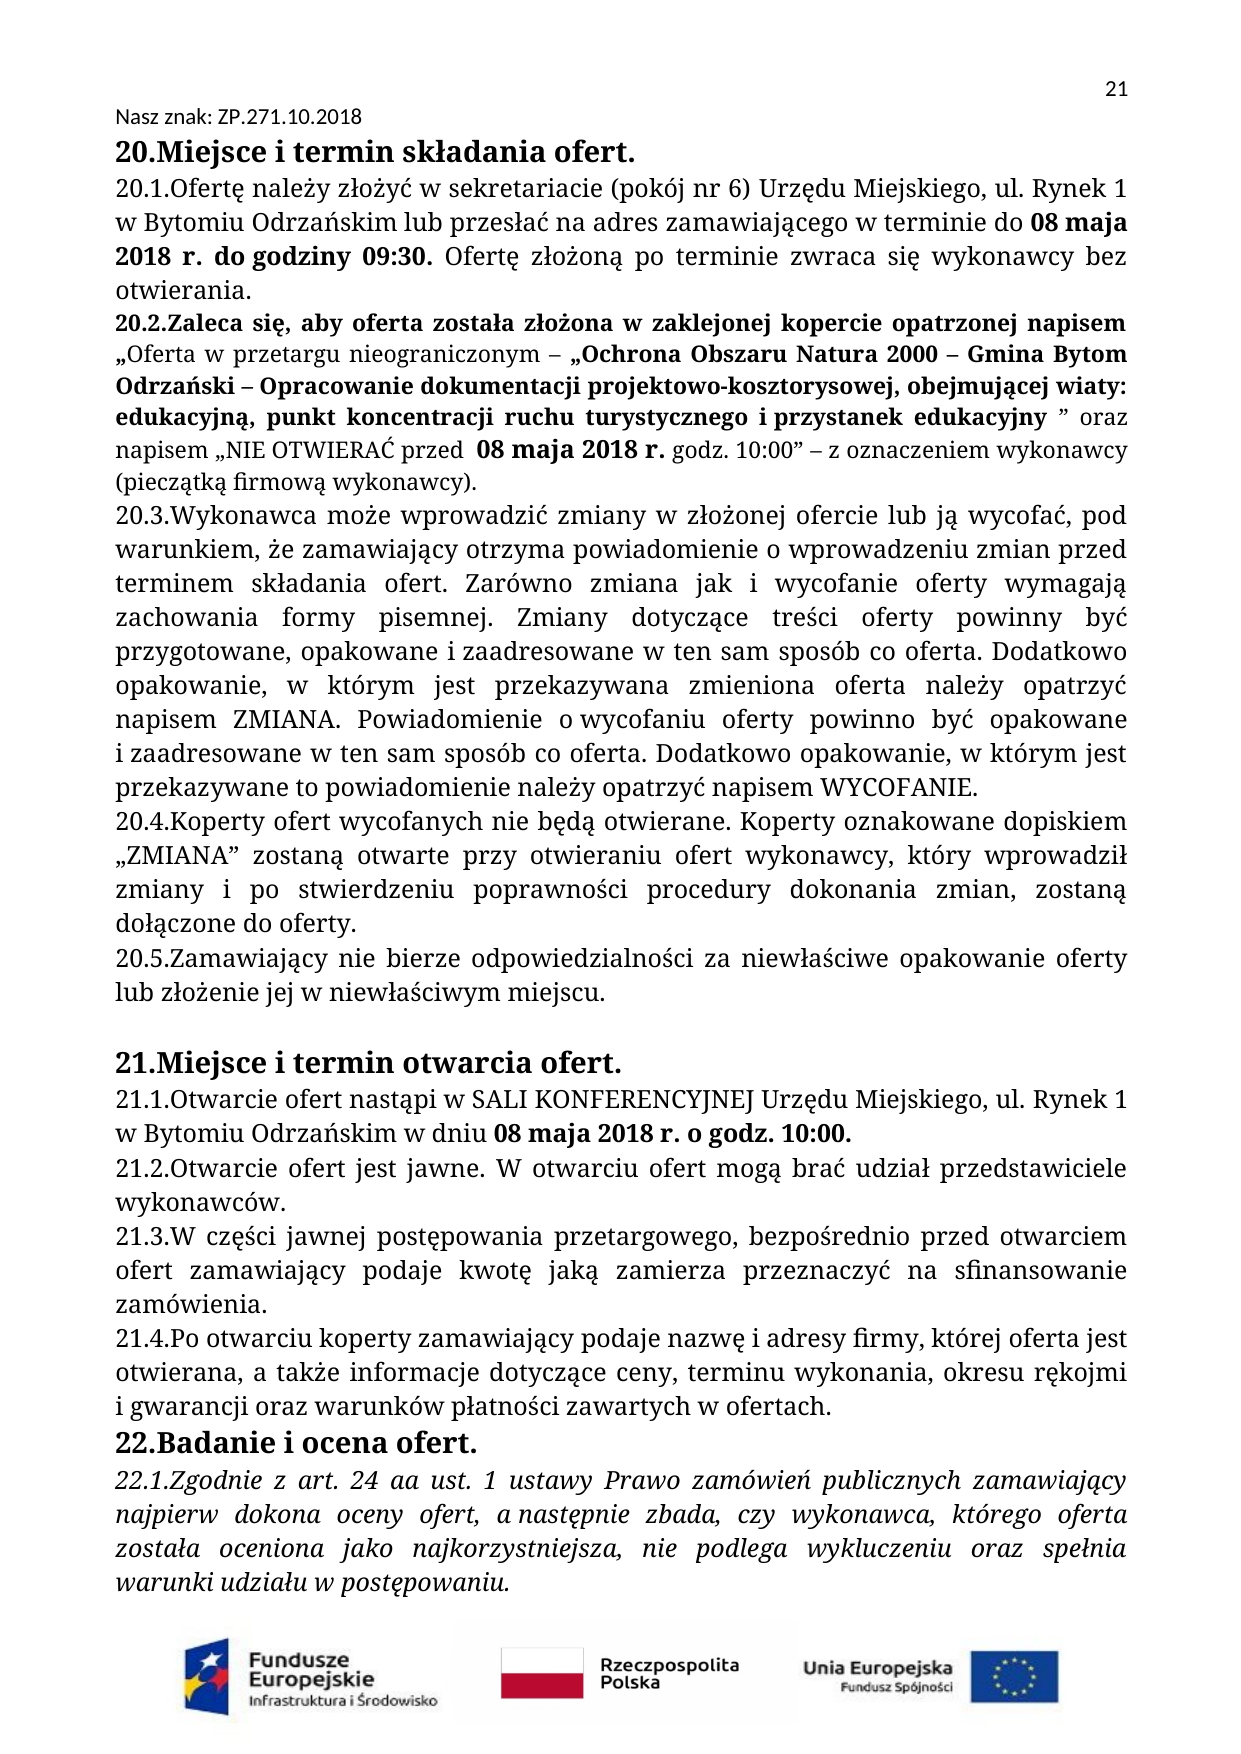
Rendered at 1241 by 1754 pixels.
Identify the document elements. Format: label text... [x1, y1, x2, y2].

text 20.2.Zaleca się, aby oferta została złożona w zaklejonej kopercie opatrzonej napisem „Oferta w przetargu nieograniczonym – „Ochrona Obszaru Natura 2000 – Gmina Bytom Odrzański – Opracowanie dokumentacji projektowo-kosztorysowej, obejmującej wiaty: edukacyjną, punkt koncentracji ruchu turystycznego i przystanek edukacyjny ” oraz napisem „NIE OTWIERAĆ przed 08 maja 2018 r. godz. 10:00” – z oznaczeniem wykonawcy (pieczątką firmową wykonawcy). [115, 307, 1128, 497]
text 21.3.W części jawnej postępowania przetargowego, bezpośrednio przed otwarciem ofert zamawiający podaje kwotę jaką zamierza przeznaczyć na sfinansowanie zamówienia. [115, 1218, 1128, 1321]
text 20.4.Koperty ofert wycofanych nie będą otwierane. Koperty oznakowane dopiskiem „ZMIANA” zostaną otwarte przy otwieraniu ofert wykonawcy, który wprowadził zmiany i po stwierdzeniu poprawności procedury dokonania zmian, zostaną dołączone do oferty. [115, 804, 1128, 940]
text 20.1.Ofertę należy złożyć w sekretariacie (pokój nr 6) Urzędu Miejskiego, ul. Rynek 1 w Bytomiu Odrzańskim lub przesłać na adres zamawiającego w terminie do 08 maja 2018 r. do godziny 09:30. Ofertę złożoną po terminie zwraca się wykonawcy bez otwierania. [115, 171, 1128, 307]
text 21.1.Otwarcie ofert nastąpi w SALI KONFERENCYJNEJ Urzędu Miejskiego, ul. Rynek 1 w Bytomiu Odrzańskim w dniu 08 maja 2018 r. o godz. 10:00. [115, 1082, 1128, 1150]
text 20.5.Zamawiający nie bierze odpowiedzialności za niewłaściwe opakowanie oferty lub złożenie jej w niewłaściwym miejscu. [115, 940, 1128, 1008]
text 21.4.Po otwarciu koperty zamawiający podaje nazwę i adresy firmy, której oferta jest otwierana, a także informacje dotyczące ceny, terminu wykonania, okresu rękojmi i gwarancji oraz warunków płatności zawartych w ofertach. [115, 1321, 1128, 1423]
text 20.3.Wykonawca może wprowadzić zmiany w złożonej ofercie lub ją wycofać, pod warunkiem, że zamawiający otrzyma powiadomienie o wprowadzeniu zmian przed terminem składania ofert. Zarówno zmiana jak i wycofanie oferty wymagają zachowania formy pisemnej. Zmiany dotyczące treści oferty powinny być przygotowane, opakowane i zaadresowane w ten sam sposób co oferta. Dodatkowo opakowanie, w którym jest przekazywana zmieniona oferta należy opatrzyć napisem ZMIANA. Powiadomienie o wycofaniu oferty powinno być opakowane i zaadresowane w ten sam sposób co oferta. Dodatkowo opakowanie, w którym jest przekazywane to powiadomienie należy opatrzyć napisem WYCOFANIE. [115, 497, 1128, 804]
picture [151, 1599, 1092, 1754]
text 22.Badanie i ocena ofert. [115, 1423, 1128, 1462]
text 21.2.Otwarcie ofert jest jawne. W otwarciu ofert mogą brać udział przedstawiciele wykonawców. [115, 1150, 1128, 1218]
text 22.1.Zgodnie z art. 24 aa ust. 1 ustawy Prawo zamówień publicznych zamawiający najpierw dokona oceny ofert, a następnie zbada, czy wykonawca, którego oferta została oceniona jako najkorzystniejsza, nie podlega wykluczeniu oraz spełnia warunki udziału w postępowaniu. [115, 1462, 1128, 1599]
text 20.Miejsce i termin składania ofert. [115, 131, 1128, 171]
text 21.Miejsce i termin otwarcia ofert. [115, 1042, 1128, 1082]
